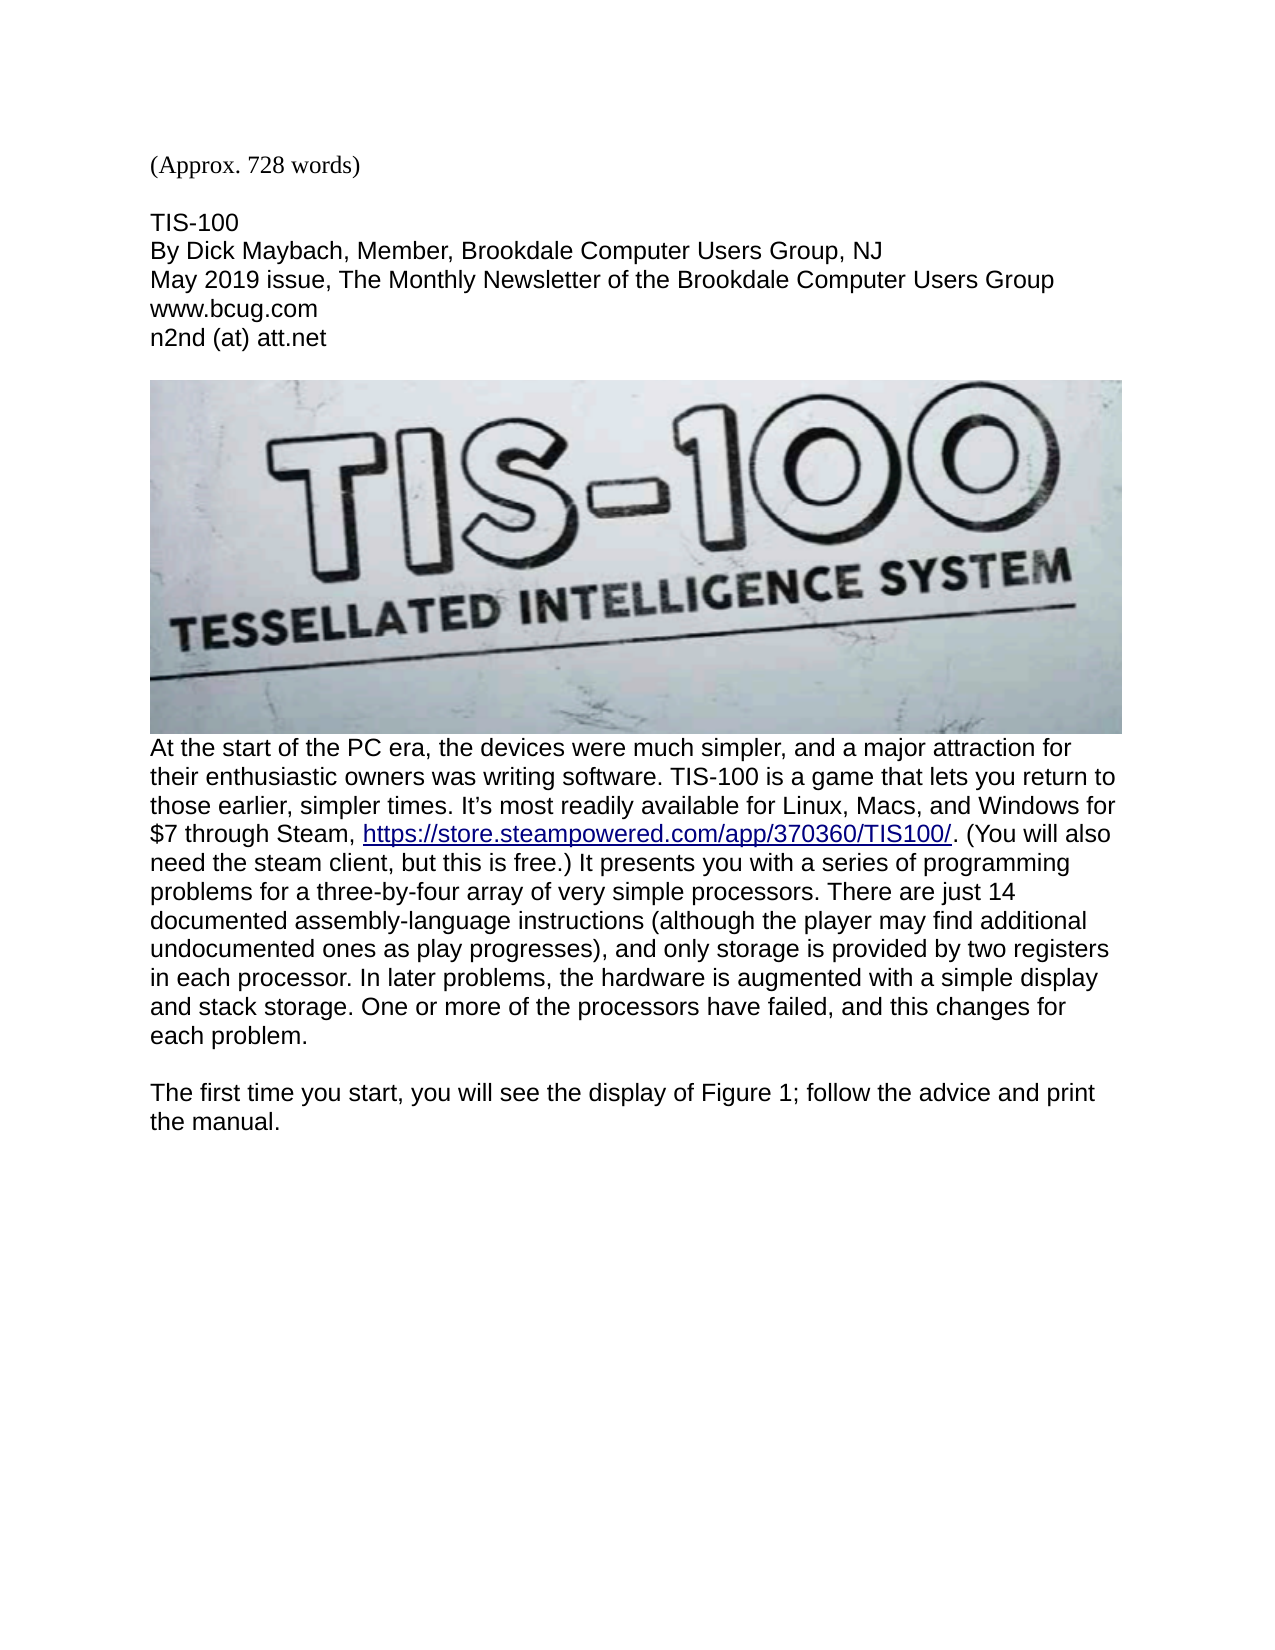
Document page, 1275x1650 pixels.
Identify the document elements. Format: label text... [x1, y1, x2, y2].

text May 2019 issue, The Monthly Newsletter of the Brookdale Computer Users Group www.bcug.com [150, 265, 1125, 322]
text n2nd (at) att.net [150, 322, 1125, 351]
text (Approx. 728 words) [150, 150, 1125, 179]
text The first time you start, you will see the display of Figure 1; follow the advice and print the manual. [150, 1078, 1125, 1136]
picture [150, 380, 1122, 734]
text By Dick Maybach, Member, Brookdale Computer Users Group, NJ [150, 236, 1125, 265]
subtitle TIS-100 [150, 207, 1125, 236]
text At the start of the PC era, the devices were much simpler, and a major attraction for their enthusiastic owners was writing software. TIS-100 is a game that lets you return to those earlier, simpler times. It’s most readily available for Linux, Macs, and Windows for $7 through Steam, https://store.steampowered.com/app/370360/TIS100/. (You will also need the steam client, but this is free.) It presents you with a series of programming problems for a three-by-four array of very simple processors. There are just 14 documented assembly-language instructions (although the player may find additional undocumented ones as play progresses), and only storage is provided by two registers in each processor. In later problems, the hardware is augmented with a simple display and stack storage. One or more of the processors have failed, and this changes for each problem. [150, 733, 1125, 1049]
